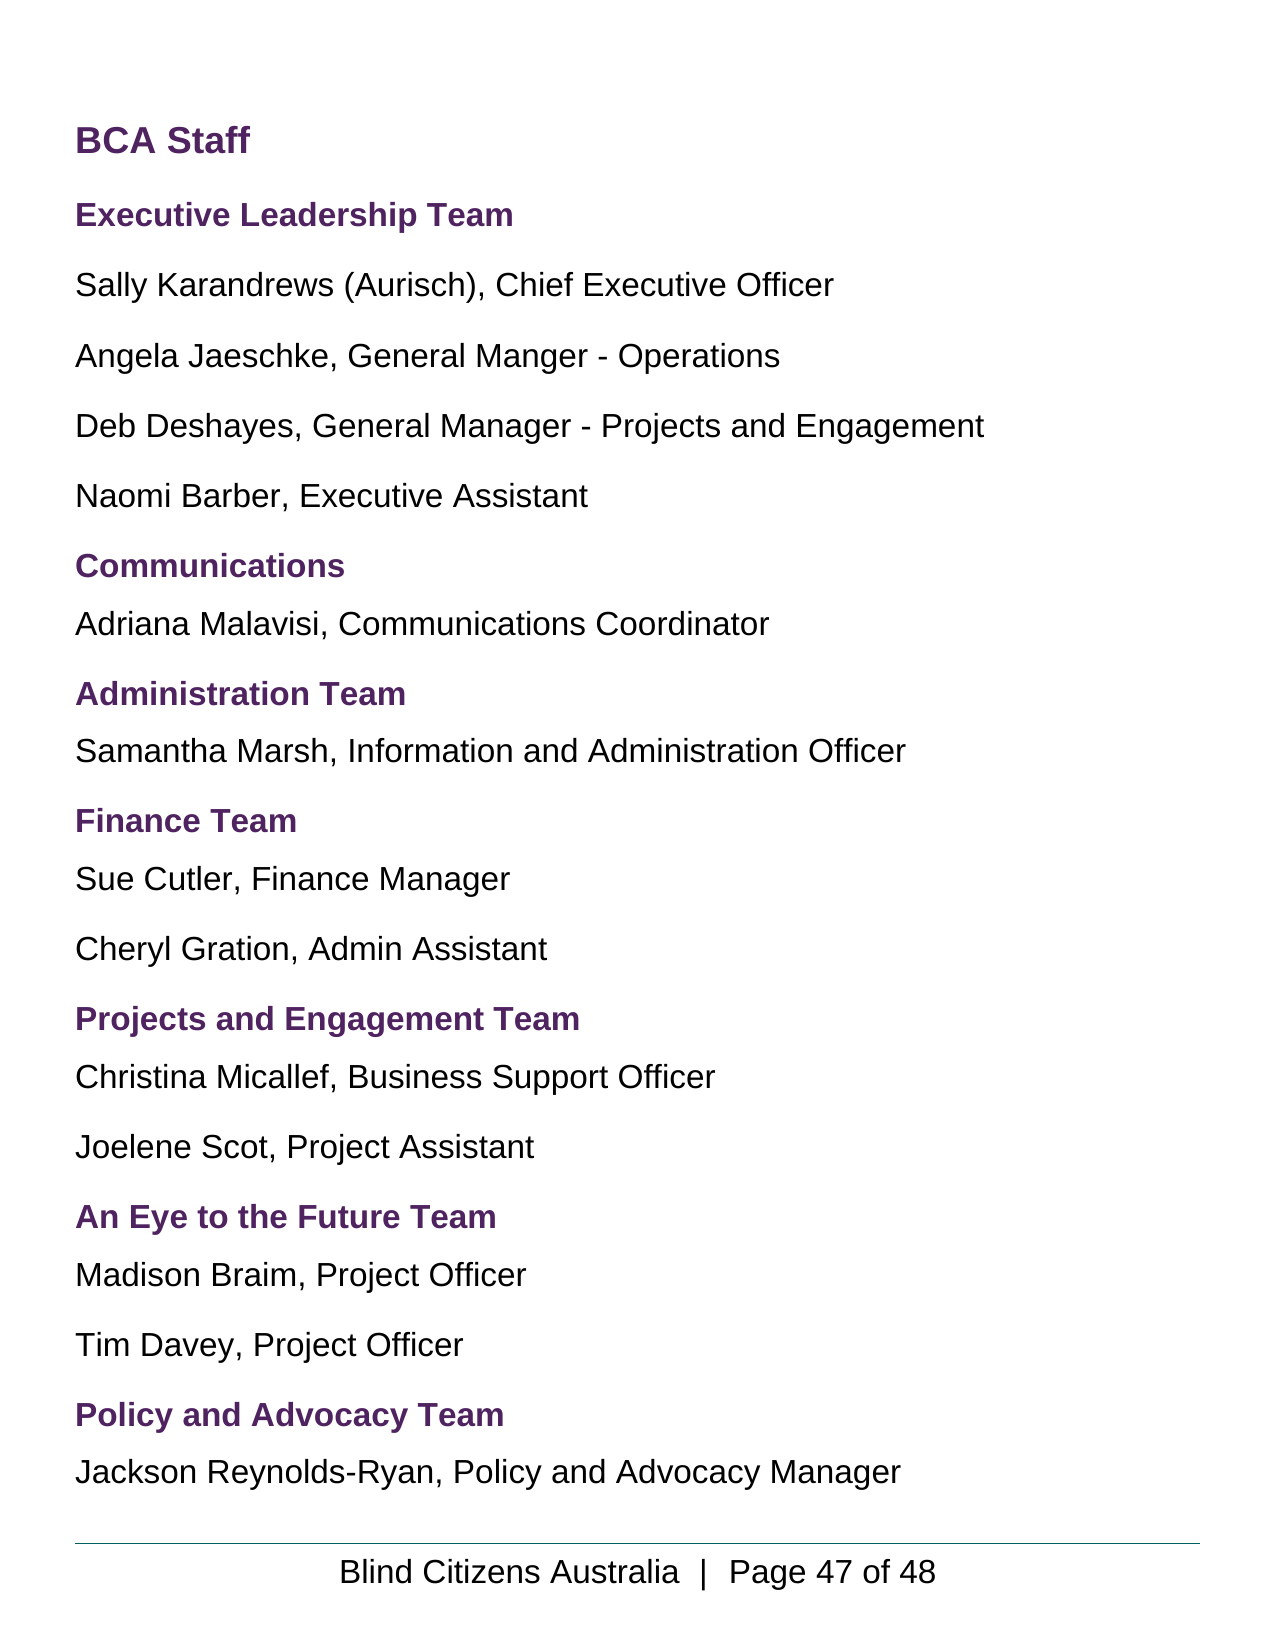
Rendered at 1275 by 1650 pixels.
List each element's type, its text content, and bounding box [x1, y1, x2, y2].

text Deb Deshayes, General Manager - Projects and Engagement [75, 406, 1200, 444]
text Policy and Advocacy Team [75, 1395, 1200, 1433]
list Joelene Scot, Project Assistant [75, 1127, 1200, 1165]
text Naomi Barber, Executive Assistant [75, 476, 1200, 514]
text An Eye to the Future Team [75, 1197, 1200, 1235]
list Madison Braim, Project Officer [75, 1254, 1200, 1293]
text Executive Leadership Team [75, 195, 1200, 234]
list Cheryl Gration, Admin Assistant [75, 929, 1200, 967]
text Administration Team [75, 674, 1200, 712]
list Sue Cutler, Finance Manager [75, 859, 1200, 897]
list Tim Davey, Project Officer [75, 1325, 1200, 1363]
list Christina Micallef, Business Support Officer [75, 1057, 1200, 1095]
text Communications [75, 546, 1200, 584]
text Projects and Engagement Team [75, 999, 1200, 1038]
text Angela Jaeschke, General Manger - Operations [75, 336, 1200, 374]
list Jackson Reynolds-Ryan, Policy and Advocacy Manager [75, 1452, 1200, 1491]
list Adriana Malavisi, Communications Coordinator [75, 603, 1200, 642]
subtitle BCA Staff [75, 118, 1200, 161]
list Samantha Marsh, Information and Administration Officer [75, 731, 1200, 770]
text Finance Team [75, 801, 1200, 840]
text Sally Karandrews (Aurisch), Chief Executive Officer [75, 266, 1200, 304]
